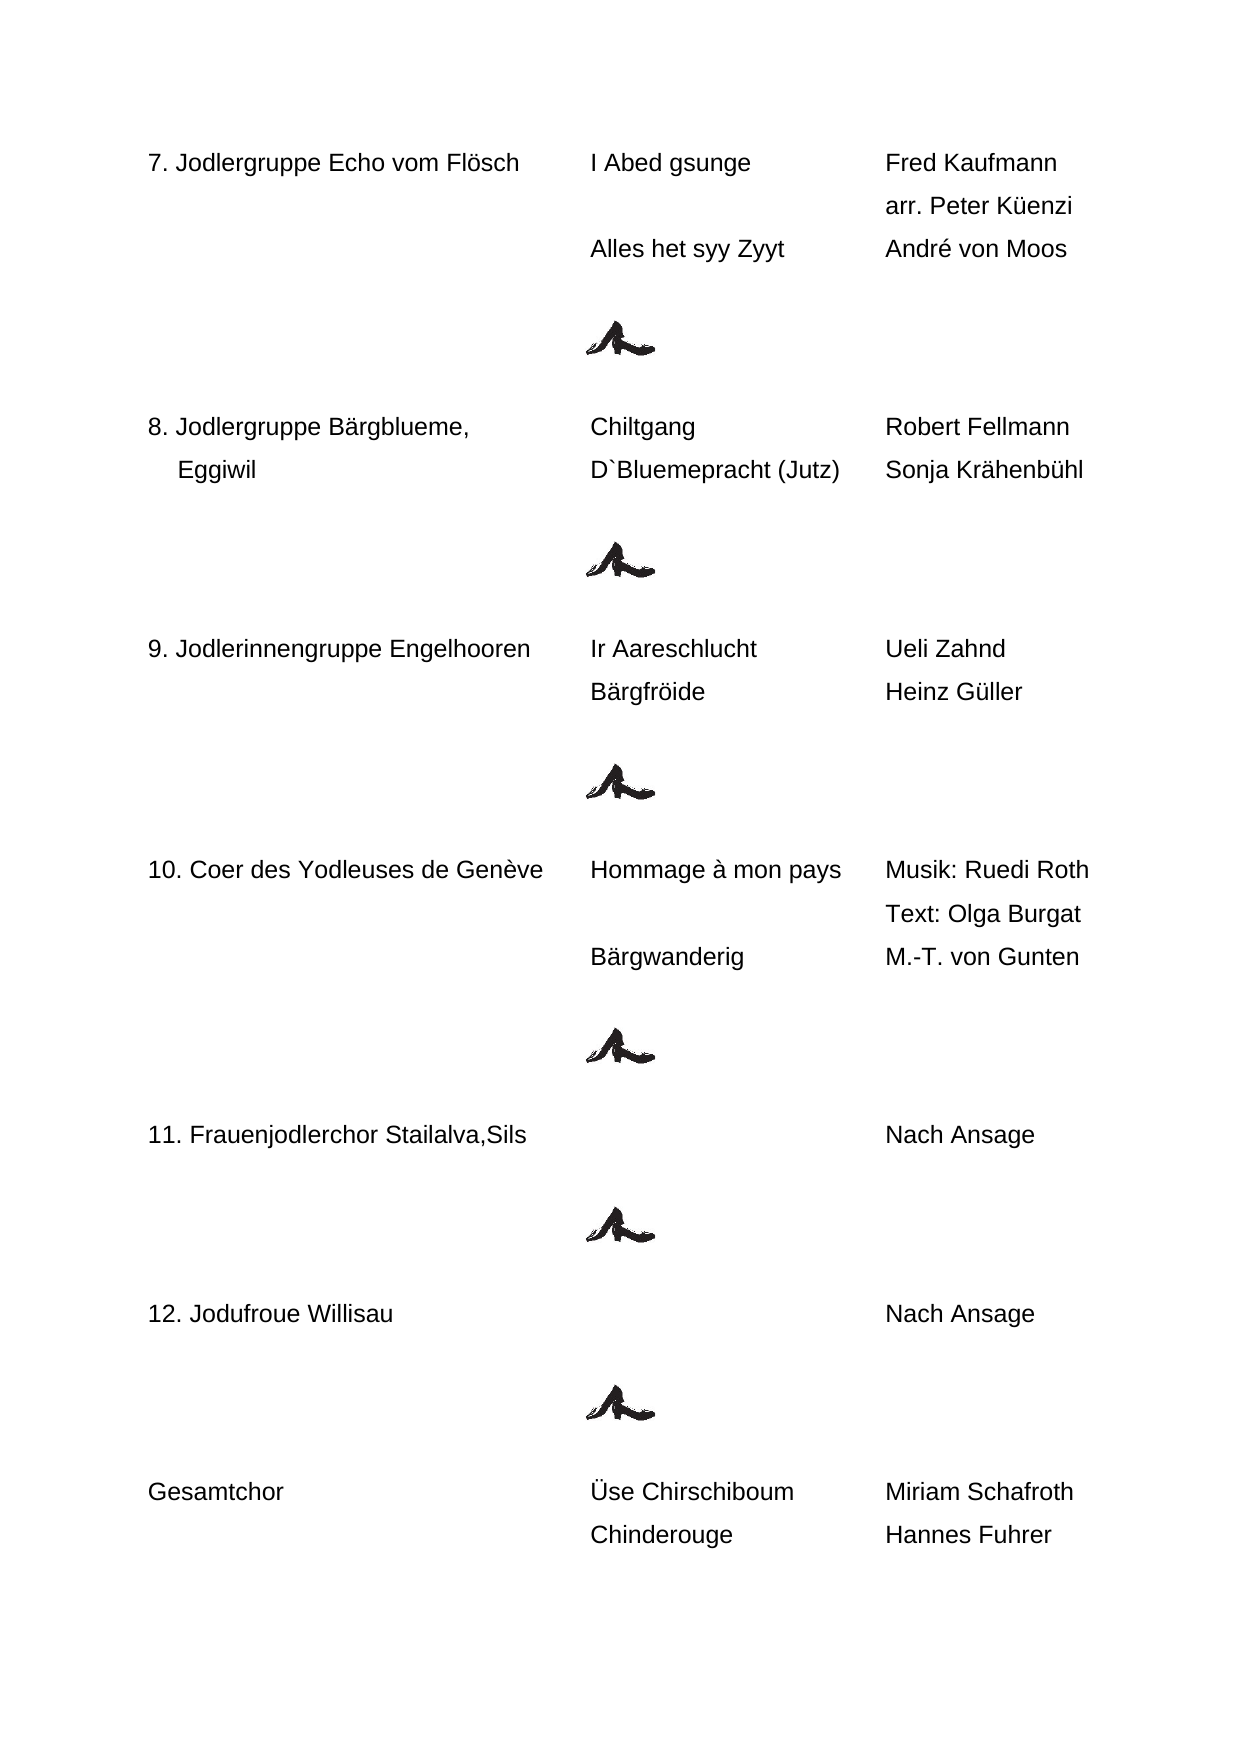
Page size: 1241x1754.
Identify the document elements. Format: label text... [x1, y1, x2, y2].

picture [585, 320, 656, 356]
picture [585, 1027, 656, 1064]
list Frauenjodlerchor Stailalva,Sils Nach Ansage [148, 1120, 1093, 1149]
list Jodufroue Willisau Nach Ansage [148, 1298, 1093, 1327]
list Gesamtchor Üse Chirschiboum Miriam Schafroth [148, 1477, 1093, 1506]
list Chinderouge Hannes Fuhrer [148, 1520, 1093, 1549]
picture [585, 541, 656, 578]
picture [585, 763, 656, 800]
list Jodlergruppe Echo vom Flösch I Abed gsunge Fred Kaufmann [148, 148, 1093, 176]
list Bärgfröide Heinz Güller [148, 677, 1093, 706]
picture [585, 1206, 656, 1243]
list Jodlerinnengruppe Engelhooren Ir Aareschlucht Ueli Zahnd [148, 634, 1093, 663]
list Bärgwanderig M.-T. von Gunten [148, 942, 1093, 970]
list Alles het syy Zyyt André von Moos [148, 234, 1093, 263]
picture [585, 1384, 656, 1421]
list Jodlergruppe Bärgblueme, Chiltgang Robert Fellmann [148, 412, 1093, 441]
list Text: Olga Burgat [148, 898, 1093, 927]
list Coer des Yodleuses de Genève Hommage à mon pays Musik: Ruedi Roth [148, 855, 1093, 884]
list Eggiwil D`Bluemepracht (Jutz) Sonja Krähenbühl [148, 455, 1093, 484]
list arr. Peter Küenzi [148, 191, 1093, 219]
